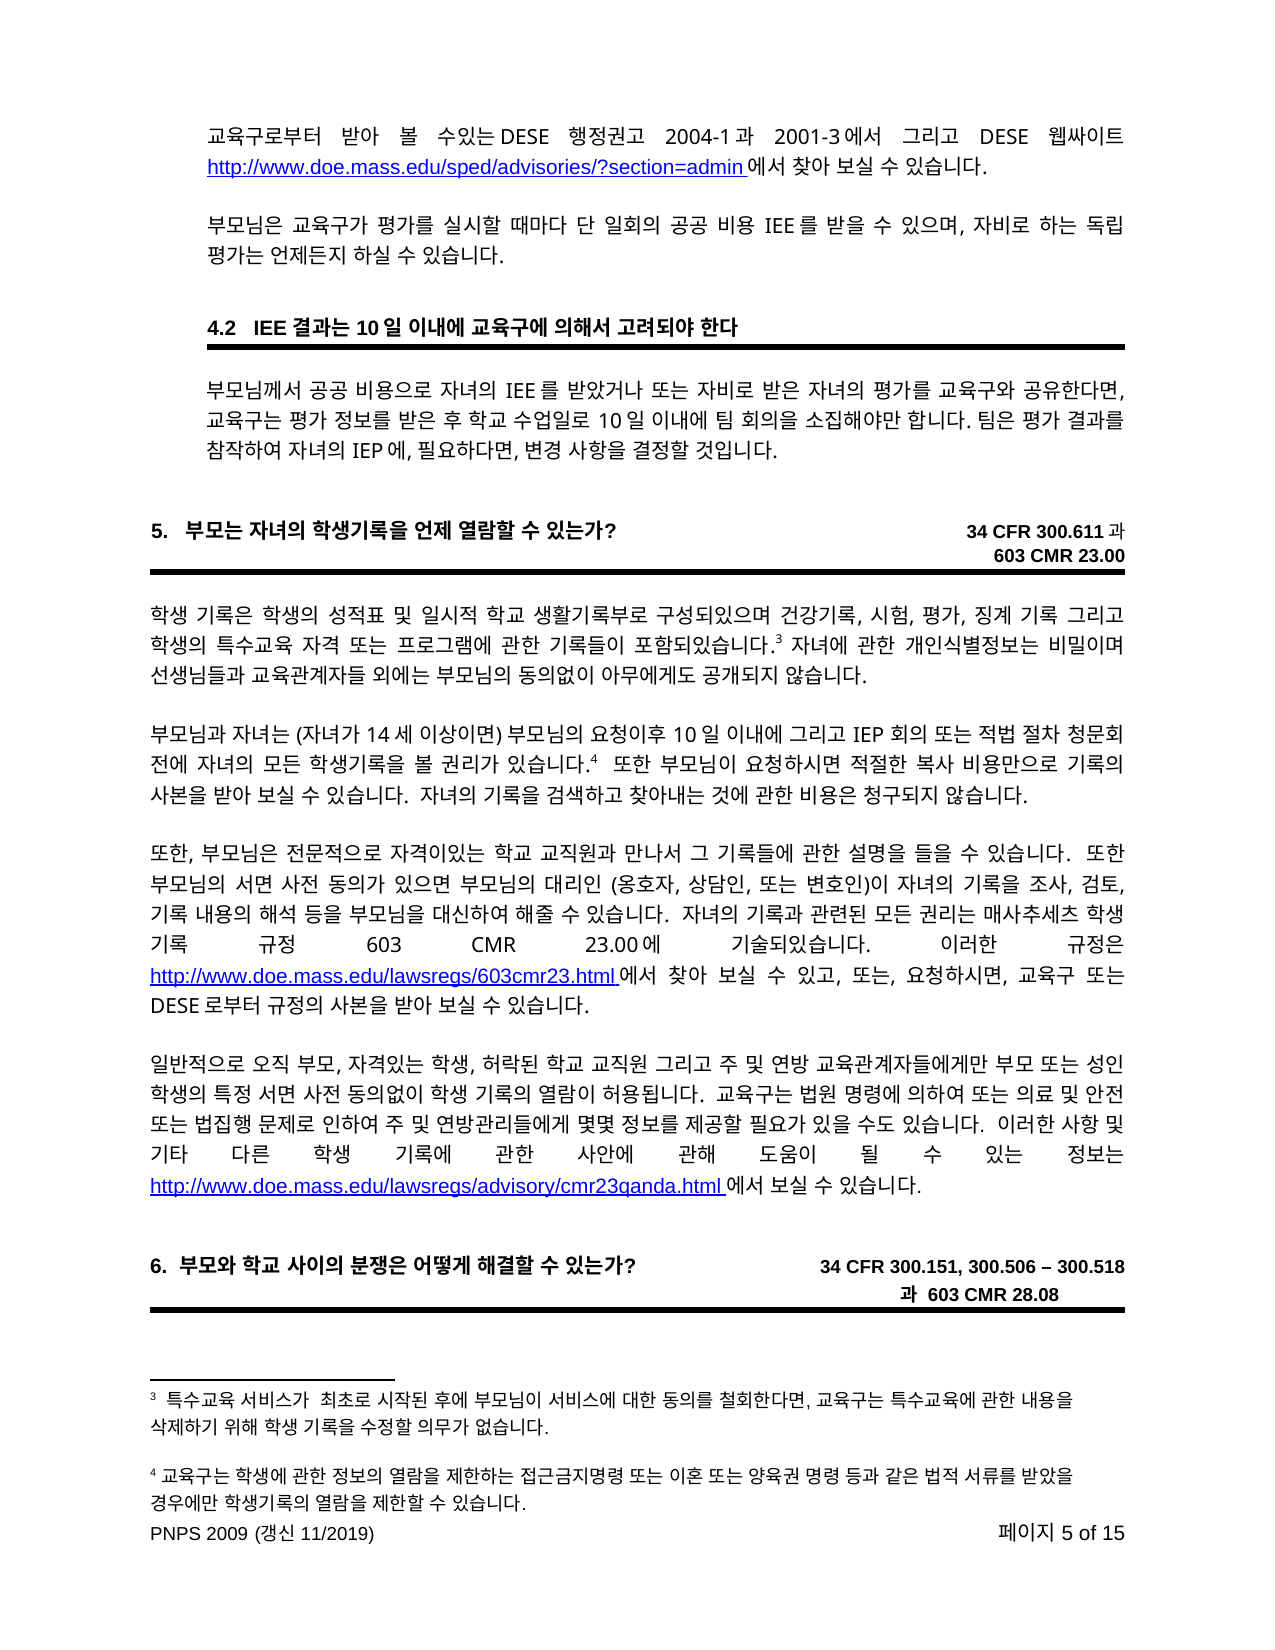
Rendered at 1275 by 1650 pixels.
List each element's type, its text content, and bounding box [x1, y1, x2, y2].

text 일반적으로 오직 부모, 자격있는 학생, 허락된 학교 교직원 그리고 주 및 연방 교육관계자들에게만 부모 또는 성인 학생의 특정 서면 사전 동의없이 학생 기록의 열람이 허용됩니다. 교육구는 법원 명령에 의하여 또는 의료 및 안전 또는 법집행 문제로 인하여 주 및 연방관리들에게 몇몇 정보를 제공할 필요가 있을 수도 있습니다. 이러한 사항 및 기타 다른 학생 기록에 관한 사안에 관해 도움이 될 수 있는 정보는 http://www.doe.mass.edu/lawsregs/advisory/cmr23qanda.html에서 보실 수 있습니다. [150, 1048, 1125, 1199]
text 또한, 부모님은 전문적으로 자격이있는 학교 교직원과 만나서 그 기록들에 관한 설명을 들을 수 있습니다. 또한 부모님의 서면 사전 동의가 있으면 부모님의 대리인 (옹호자, 상담인, 또는 변호인)이 자녀의 기록을 조사, 검토, 기록 내용의 해석 등을 부모님을 대신하여 해줄 수 있습니다. 자녀의 기록과 관련된 모든 권리는 매사추세츠 학생 기록 규정 603 CMR 23.00에 기술되있습니다. 이러한 규정은 http://www.doe.mass.edu/lawsregs/603cmr23.html에서 찾아 보실 수 있고, 또는, 요청하시면, 교육구 또는 DESE로부터 규정의 사본을 받아 보실 수 있습니다. [150, 838, 1125, 1019]
text 학생 기록은 학생의 성적표 및 일시적 학교 생활기록부로 구성되있으며 건강기록, 시험, 평가, 징계 기록 그리고 학생의 특수교육 자격 또는 프로그램에 관한 기록들이 포함되있습니다. 자녀에 관한 개인식별정보는 비밀이며 선생님들과 교육관계자들 외에는 부모님의 동의없이 아무에게도 공개되지 않습니다. [150, 599, 1125, 690]
text 부모님과 자녀는 (자녀가 14세 이상이면) 부모님의 요청이후 10일 이내에 그리고 IEP 회의 또는 적법 절차 청문회 전에 자녀의 모든 학생기록을 볼 권리가 있습니다. 또한 부모님이 요청하시면 적절한 복사 비용만으로 기록의 사본을 받아 보실 수 있습니다. 자녀의 기록을 검색하고 찾아내는 것에 관한 비용은 청구되지 않습니다. [150, 718, 1125, 809]
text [207, 120, 1125, 181]
subtitle 6. 부모와 학교 사이의 분쟁은 어떻게 해결할 수 있는가? 34 CFR 300.151, 300.506 – 300.518과 603 CMR 28.08 [150, 1249, 1125, 1307]
text 부모님께서 공공 비용으로 자녀의 IEE를 받았거나 또는 자비로 받은 자녀의 평가를 교육구와 공유한다면, 교육구는 평가 정보를 받은 후 학교 수업일로 10일 이내에 팀 회의을 소집해야만 합니다. 팀은 평가 결과를 참작하여 자녀의 IEP에, 필요하다면, 변경 사항을 결정할 것입니다. [206, 374, 1125, 465]
text 부모님은 교육구가 평가를 실시할 때마다 단 일회의 공공 비용 IEE를 받을 수 있으며, 자비로 하는 독립 평가는 언제든지 하실 수 있습니다. [207, 209, 1125, 270]
subtitle 4.2 IEE 결과는 10일 이내에 교육구에 의해서 고려되야 한다 [207, 311, 1125, 344]
subtitle 5. 부모는 자녀의 학생기록을 언제 열람할 수 있는가? 34 CFR 300.611과 603 CMR 23.00 [150, 515, 1125, 569]
